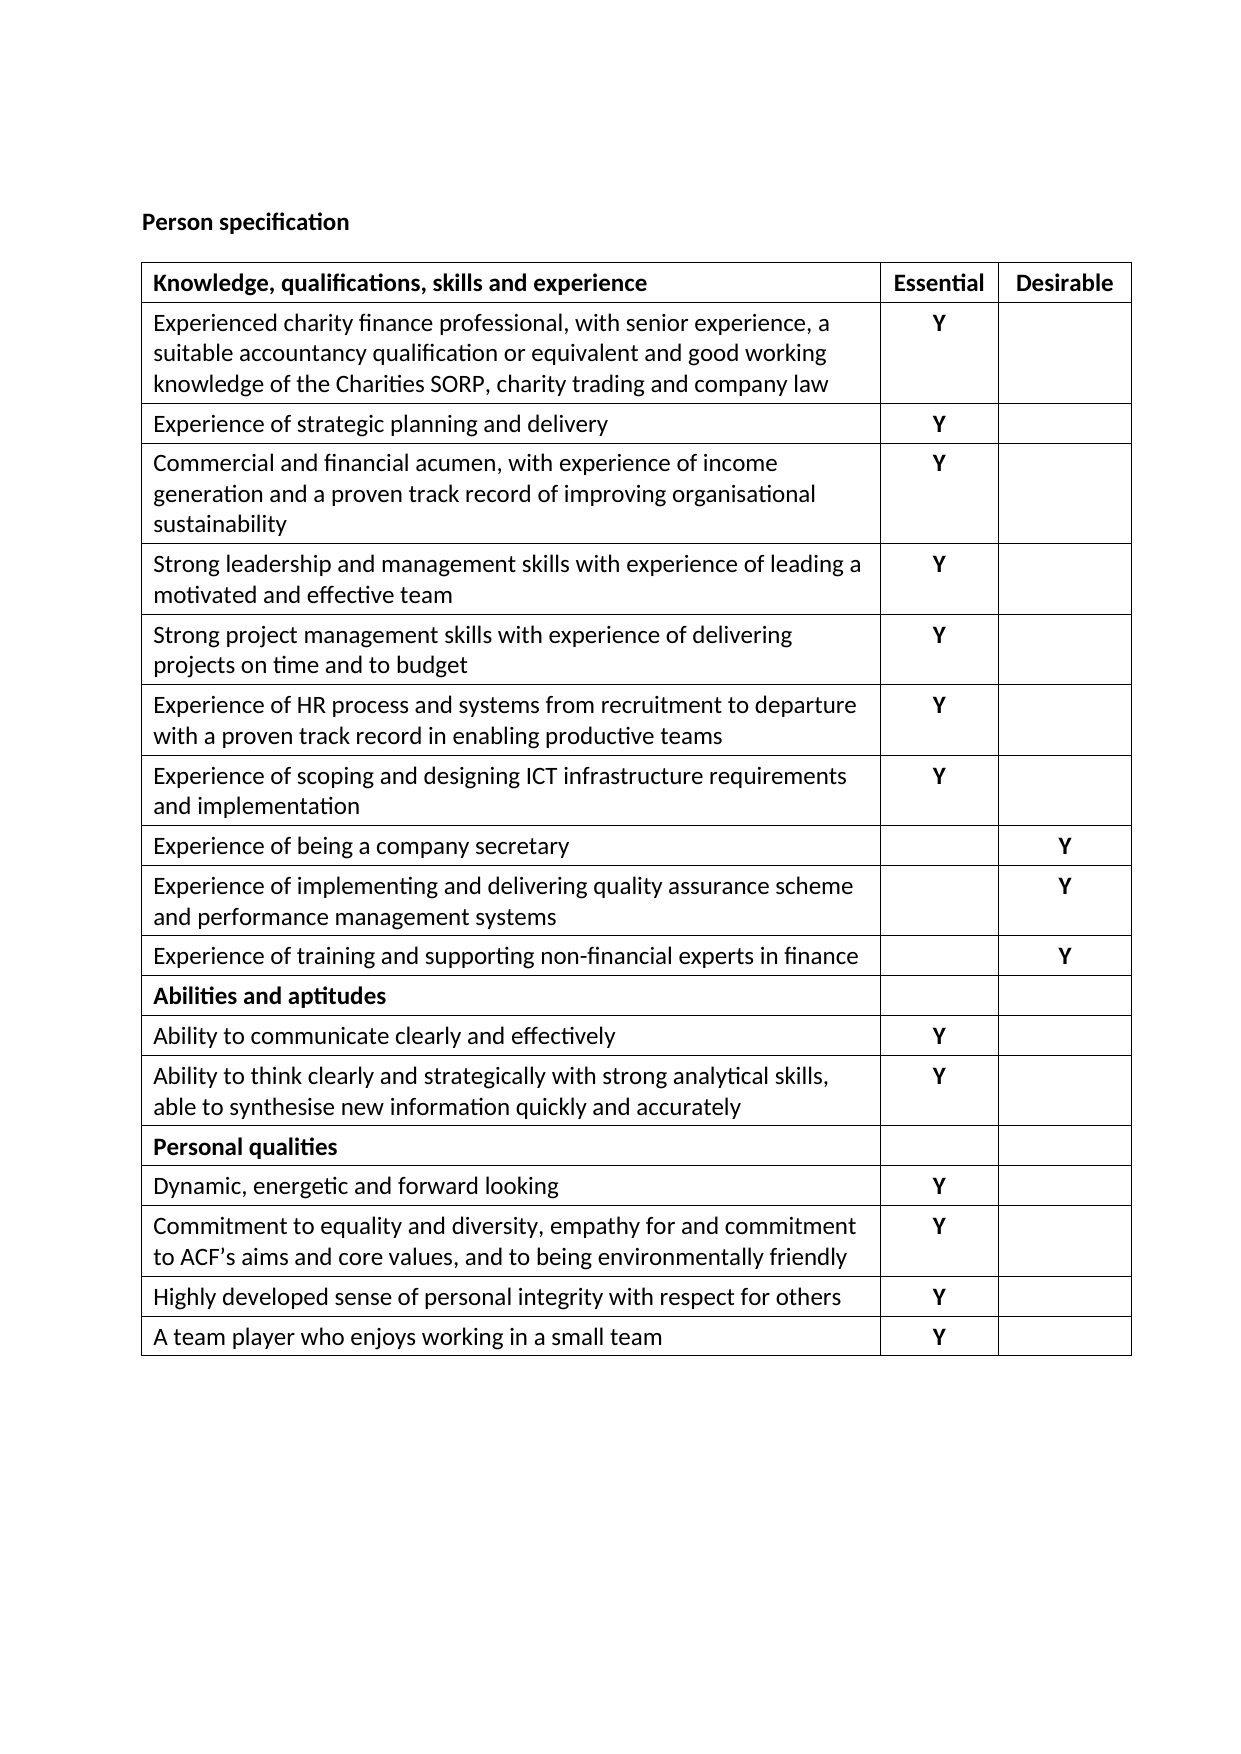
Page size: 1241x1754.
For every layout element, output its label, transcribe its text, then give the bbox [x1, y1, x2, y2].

table_cell [881, 976, 998, 1015]
table_cell [999, 1126, 1131, 1165]
table_cell Personal qualities [142, 1126, 880, 1165]
table_cell [999, 1206, 1131, 1276]
table_cell [999, 544, 1131, 614]
table_cell Experience of being a company secretary [142, 826, 880, 865]
table_cell Dynamic, energetic and forward looking [142, 1166, 880, 1205]
table_cell Ability to think clearly and strategically with strong analytical skills, able to synthesise new information quickly and accurately [142, 1056, 880, 1125]
table_cell Experienced charity finance professional, with senior experience, a suitable accountancy qualification or equivalent and good working knowledge of the Charities SORP, charity trading and company law [142, 303, 880, 402]
table_cell [999, 404, 1131, 442]
table_cell Ability to communicate clearly and effectively [142, 1016, 880, 1055]
table_cell [999, 685, 1131, 754]
table_cell Commercial and financial acumen, with experience of income generation and a proven track record of improving organisational sustainability [142, 444, 880, 543]
table_cell Experience of scoping and designing ICT infrastructure requirements and implementation [142, 756, 880, 825]
table_cell [999, 1016, 1131, 1055]
table_cell Experience of HR process and systems from recruitment to departure with a proven track record in enabling productive teams [142, 685, 880, 754]
table_cell [999, 303, 1131, 402]
table_cell [881, 936, 998, 975]
table_cell Y [881, 404, 998, 442]
table_cell Y [999, 936, 1131, 975]
table_cell Y [881, 1016, 998, 1055]
text Person specification [142, 206, 1090, 236]
table_cell Y [999, 866, 1131, 935]
table_cell Y [881, 544, 998, 614]
table_cell Y [881, 303, 998, 402]
table_cell Commitment to equality and diversity, empathy for and commitment to ACF’s aims and core values, and to being environmentally friendly [142, 1206, 880, 1276]
table_cell Y [881, 615, 998, 684]
table_cell [999, 756, 1131, 825]
table_cell Y [881, 1056, 998, 1125]
table_header Knowledge, qualifications, skills and experience [142, 263, 880, 302]
table_cell [881, 866, 998, 935]
table_cell [999, 1166, 1131, 1205]
table_cell Abilities and aptitudes [142, 976, 880, 1015]
table_header Essential [881, 263, 998, 302]
table_cell Y [881, 1317, 998, 1355]
table_cell [999, 1317, 1131, 1355]
table_cell Strong leadership and management skills with experience of leading a motivated and effective team [142, 544, 880, 614]
table_header Desirable [999, 263, 1131, 302]
table_cell Y [881, 1277, 998, 1316]
table_cell [999, 976, 1131, 1015]
table_cell Y [881, 685, 998, 754]
table_cell [999, 615, 1131, 684]
table_cell Y [881, 1166, 998, 1205]
table_cell Strong project management skills with experience of delivering projects on time and to budget [142, 615, 880, 684]
table_cell [881, 1126, 998, 1165]
table_cell Y [881, 444, 998, 543]
table_cell Experience of strategic planning and delivery [142, 404, 880, 442]
table_cell A team player who enjoys working in a small team [142, 1317, 880, 1355]
table_cell [999, 1277, 1131, 1316]
table_cell Y [999, 826, 1131, 865]
table_cell Experience of training and supporting non-financial experts in finance [142, 936, 880, 975]
table_cell Experience of implementing and delivering quality assurance scheme and performance management systems [142, 866, 880, 935]
table_cell Y [881, 756, 998, 825]
table_cell [881, 826, 998, 865]
table_cell [999, 1056, 1131, 1125]
table_cell Y [881, 1206, 998, 1276]
table_cell Highly developed sense of personal integrity with respect for others [142, 1277, 880, 1316]
table_cell [999, 444, 1131, 543]
